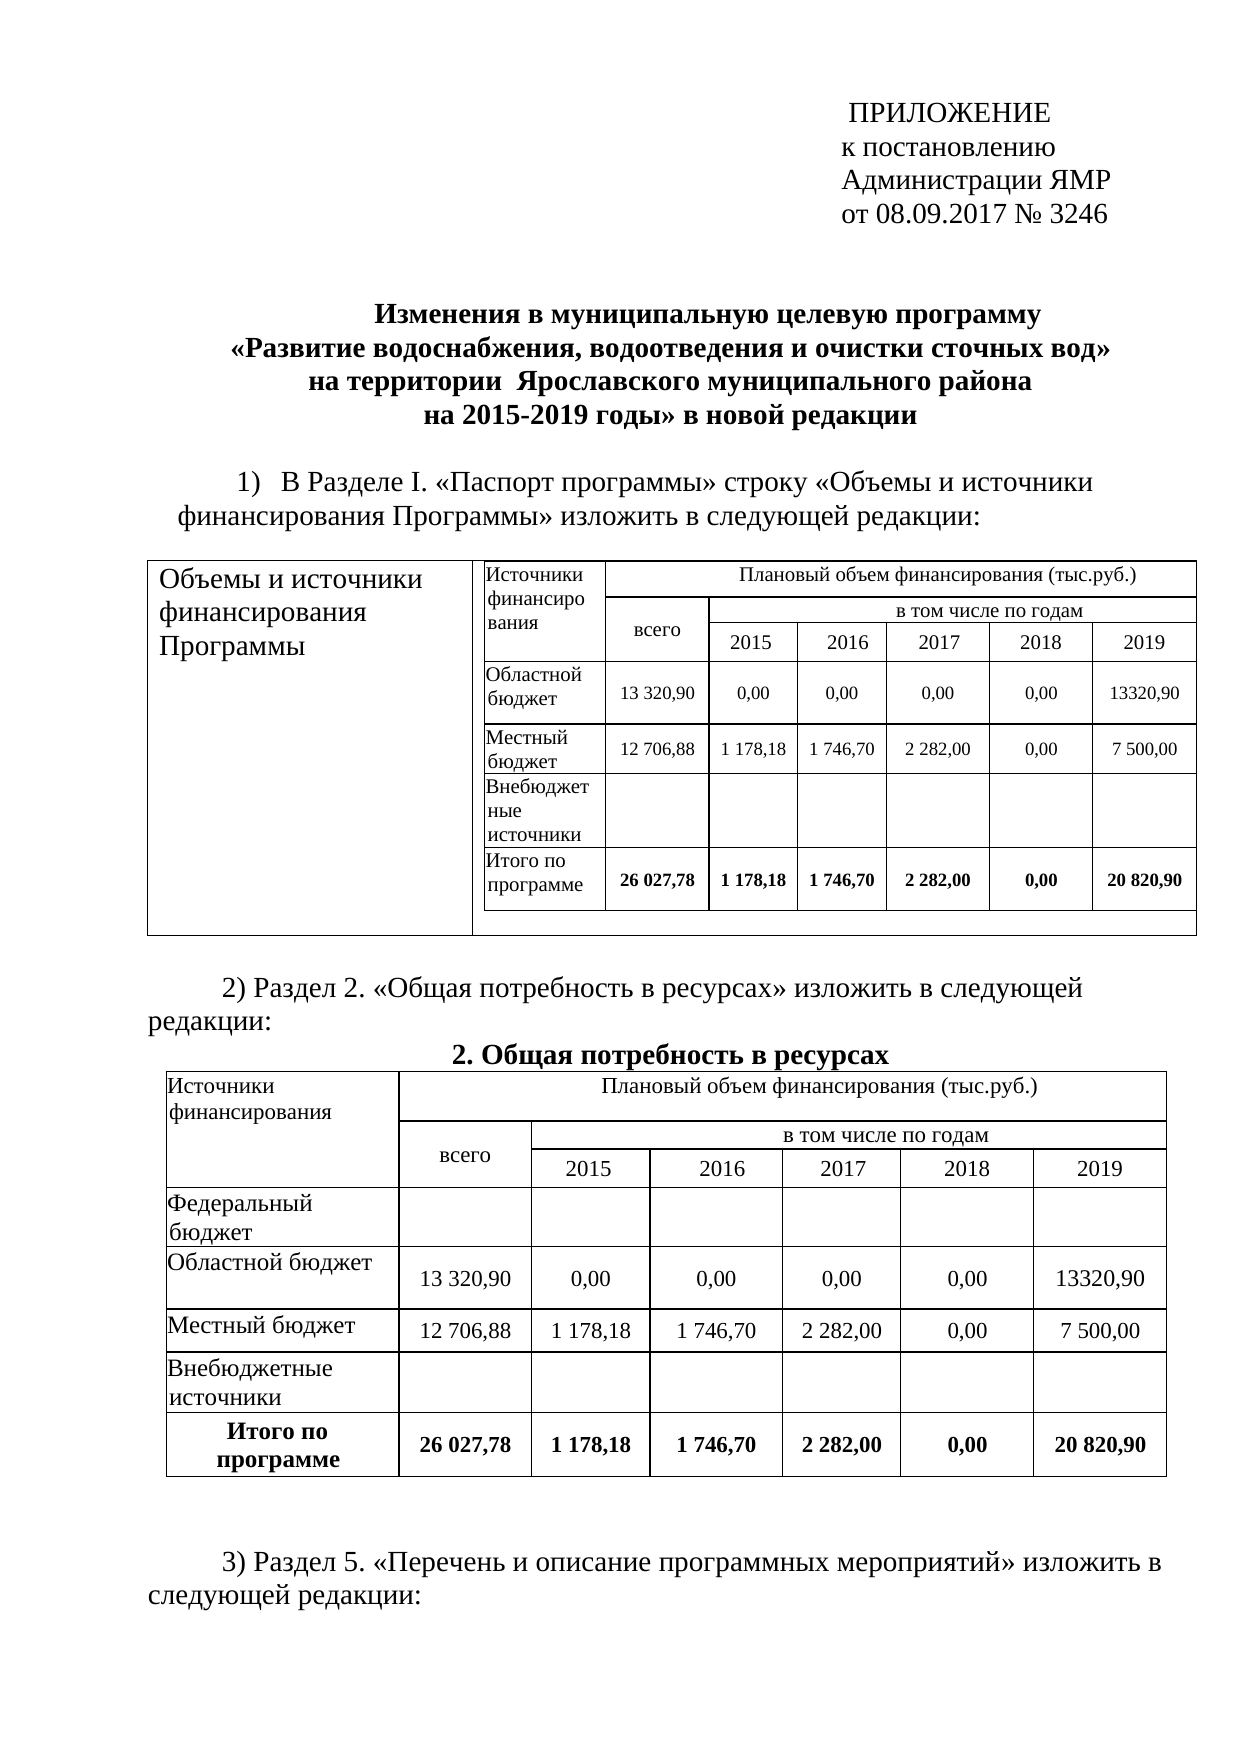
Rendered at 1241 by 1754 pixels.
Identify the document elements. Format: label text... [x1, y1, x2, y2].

table_cell 0,00 [532, 1247, 649, 1308]
table_cell [901, 1353, 1033, 1412]
table_cell [783, 1353, 900, 1412]
table_cell 1 178,18 [532, 1310, 649, 1351]
table_cell Областной бюджет [167, 1247, 398, 1308]
table_cell 0,00 [783, 1247, 900, 1308]
table_cell 26 027,78 [400, 1413, 531, 1476]
table_cell 13 320,90 [400, 1247, 531, 1308]
table_cell 0,00 [901, 1413, 1033, 1476]
text 3) Раздел 5. «Перечень и описание программных мероприятий» изложить в следующей редакции: [148, 1544, 1163, 1611]
table_cell 2018 [901, 1150, 1033, 1187]
table_cell [1034, 1188, 1166, 1246]
table_cell [400, 1353, 531, 1412]
table_cell Местный бюджет [167, 1310, 398, 1351]
table_cell Федеральный бюджет [167, 1188, 398, 1246]
table_cell в том числе по годам [532, 1122, 1166, 1148]
table_cell Итого по программе [167, 1413, 398, 1476]
text на 2015-2019 годы» в новой редакции [177, 397, 1163, 431]
table_cell [1034, 1353, 1166, 1412]
table_cell 7 500,00 [1034, 1310, 1166, 1351]
table_cell Внебюджетные источники [167, 1353, 398, 1412]
text Изменения в муниципальную целевую программу [252, 296, 1163, 330]
table_cell [532, 1353, 649, 1412]
text на территории Ярославского муниципального района [177, 363, 1163, 397]
text ПРИЛОЖЕНИЕ [177, 95, 1163, 129]
table_cell 2 282,00 [783, 1413, 900, 1476]
table_cell 1 746,70 [651, 1413, 782, 1476]
text Администрации ЯМР [177, 162, 1163, 196]
table_cell всего [400, 1122, 531, 1187]
table_cell 0,00 [901, 1310, 1033, 1351]
table_cell 2 282,00 [783, 1310, 900, 1351]
table_cell 0,00 [651, 1247, 782, 1308]
table_header Плановый объем финансирования (тыс.руб.) [400, 1072, 1166, 1120]
table_cell 13320,90 [1034, 1247, 1166, 1308]
table_cell 2016 [651, 1150, 782, 1187]
text к постановлению [177, 129, 1163, 162]
table_cell [783, 1188, 900, 1246]
table_cell 2015 [532, 1150, 649, 1187]
table_cell 2019 [1034, 1150, 1166, 1187]
text «Развитие водоснабжения, водоотведения и очистки сточных вод» [177, 330, 1163, 363]
list В Разделе I. «Паспорт программы» строку «Объемы и источники финансирования Программы» изложить в следующей редакции: [177, 464, 1163, 531]
table_cell [651, 1353, 782, 1412]
table_cell 2017 [783, 1150, 900, 1187]
table_cell 1 746,70 [651, 1310, 782, 1351]
table_cell [901, 1188, 1033, 1246]
text от 08.09.2017 № 3246 [177, 196, 1163, 229]
table_cell [400, 1188, 531, 1246]
table_header Объемы и источники финансирования Программы [148, 561, 472, 935]
table_header [473, 561, 1196, 935]
text 2. Общая потребность в ресурсах [177, 1037, 1163, 1071]
table_cell [651, 1188, 782, 1246]
table_cell 20 820,90 [1034, 1413, 1166, 1476]
table_cell [532, 1188, 649, 1246]
text 2) Раздел 2. «Общая потребность в ресурсах» изложить в следующей редакции: [148, 970, 1163, 1037]
table_cell 12 706,88 [400, 1310, 531, 1351]
table_cell 1 178,18 [532, 1413, 649, 1476]
table_cell 0,00 [901, 1247, 1033, 1308]
table_header Источники финансирования [167, 1072, 398, 1187]
